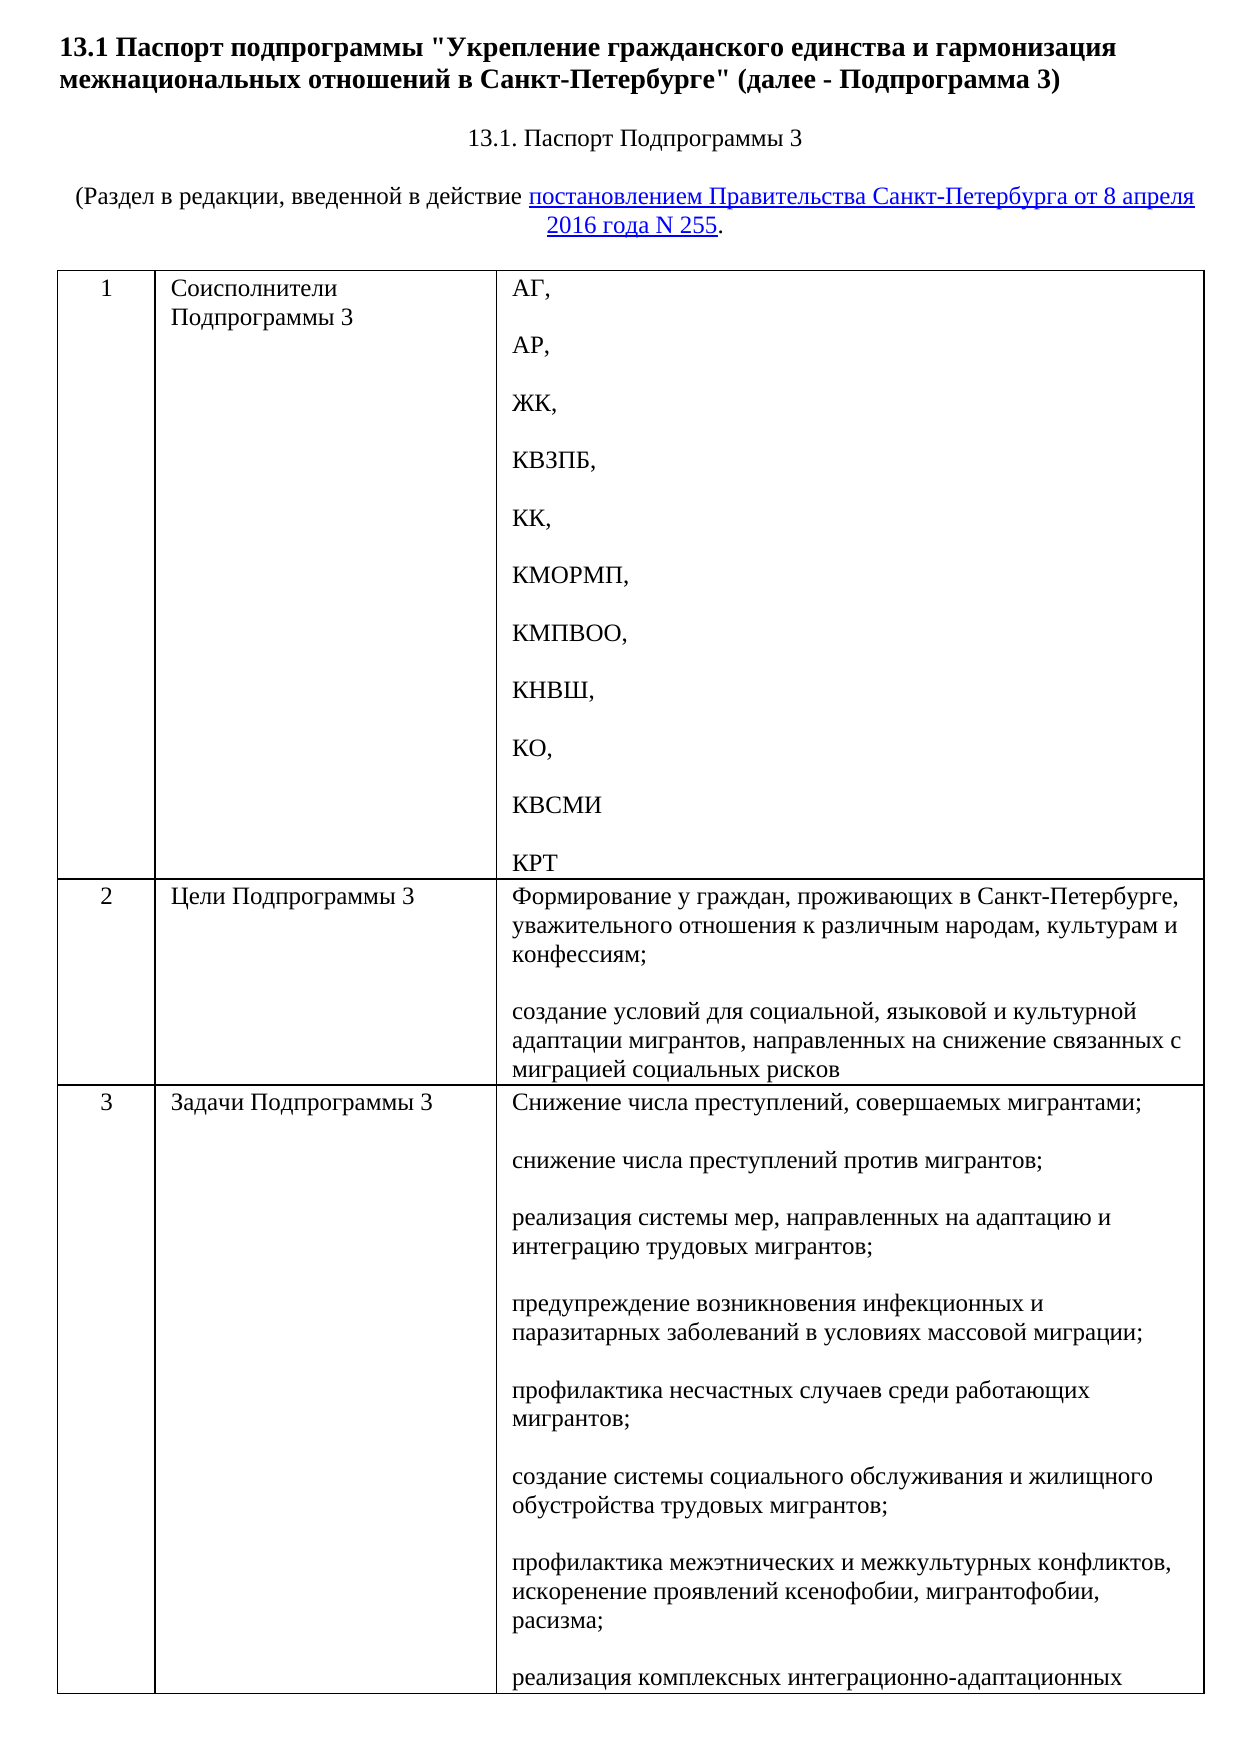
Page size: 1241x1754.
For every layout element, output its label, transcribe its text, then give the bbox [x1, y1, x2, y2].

text 13.1. Паспорт Подпрограммы 3 [59, 123, 1211, 152]
table_cell Формирование у граждан, проживающих в Санкт-Петербурге, уважительного отношения к различным народам, культурам и конфессиям; создание условий для социальной, языковой и культурной адаптации мигрантов, направленных на снижение связанных с миграцией социальных рисков [497, 880, 1203, 1084]
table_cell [156, 1086, 496, 1692]
table_cell 3 [58, 1086, 154, 1692]
table_cell Цели Подпрограммы 3 [156, 880, 496, 1084]
text (Раздел в редакции, введенной в действие постановлением Правительства Санкт-Петербурга от 8 апреля 2016 года N 255. [59, 181, 1211, 239]
table_cell Соисполнители Подпрограммы 3 [156, 271, 496, 878]
table_cell АГ, АР, ЖК, КВЗПБ, КК, КМОРМП, КМПВОО, КНВШ, КО, КВСМИ КРТ [497, 271, 1203, 878]
text 13.1 Паспорт подпрограммы "Укрепление гражданского единства и гармонизация межнациональных отношений в Санкт-Петербурге" (далее - Подпрограмма 3) [59, 29, 1211, 94]
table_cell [497, 1086, 1203, 1692]
table_cell 2 [58, 880, 154, 1084]
table_cell 1 [58, 271, 154, 878]
